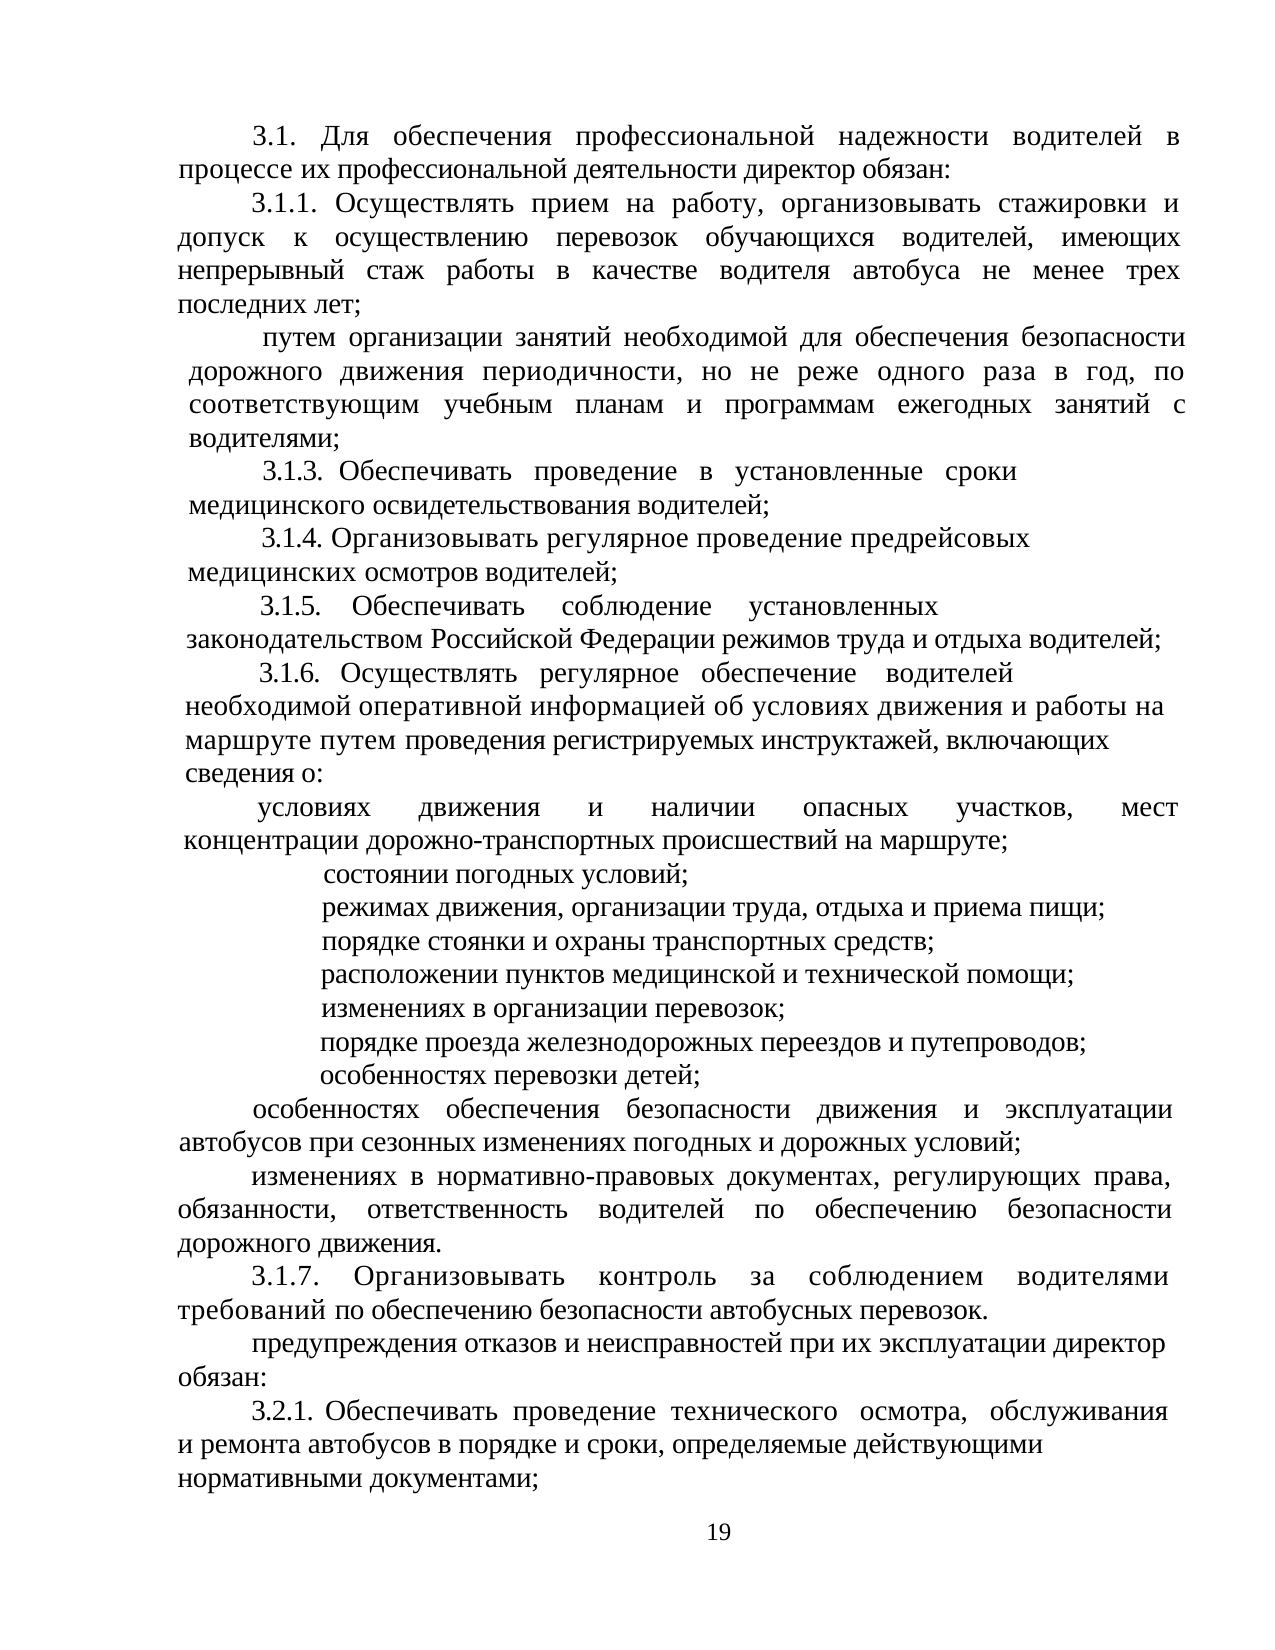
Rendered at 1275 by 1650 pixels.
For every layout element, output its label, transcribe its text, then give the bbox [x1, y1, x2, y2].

text 3.1.7. Организовывать контроль за соблюдением водителями требований по обеспечению безопасности автобусных перевозок. [177, 1258, 1170, 1326]
text режимах движения, организации труда, отдыха и приема пищи; [248, 889, 1186, 923]
text 3.2.1. Обеспечивать проведение технического осмотра, обслуживания и ремонта автобусов в порядке и сроки, определяемые действующими нормативными документами; [177, 1393, 1186, 1493]
text порядке проезда железнодорожных переездов и путепроводов; [246, 1024, 1186, 1057]
text состоянии погодных условий; [249, 856, 1186, 889]
text 3.1.1. Осуществлять прием на работу, организовывать стажировки и допуск к осуществлению перевозок обучающихся водителей, имеющих непрерывный стаж работы в качестве водителя автобуса не менее трех последних лет; [177, 185, 1181, 319]
text 3.1.4. Организовывать регулярное проведение предрейсовых медицинских осмотров водителей; [187, 521, 1186, 588]
text предупреждения отказов и неисправностей при их эксплуатации директор обязан: [178, 1326, 1186, 1393]
text 3.1. Для обеспечения профессиональной надежности водителей в процессе их профессиональной деятельности директор обязан: [178, 118, 1181, 185]
text особенностях перевозки детей; [246, 1057, 1186, 1091]
text 3.1.5. Обеспечивать соблюдение установленных законодательством Российской Федерации режимов труда и отдыха водителей; [186, 588, 1186, 655]
text особенностях обеспечения безопасности движения и эксплуатации автобусов при сезонных изменениях погодных и дорожных условий; [179, 1091, 1173, 1158]
text условиях движения и наличии опасных участков, мест концентрации дорожно-транспортных происшествий на маршруте; [183, 789, 1179, 856]
text путем организации занятий необходимой для обеспечения безопасности дорожного движения периодичности, но не реже одного раза в год, по соответствующим учебным планам и программам ежегодных занятий с водителями; [189, 319, 1186, 453]
text изменениях в организации перевозок; [247, 990, 1186, 1024]
text 3.1.3. Обеспечивать проведение в установленные сроки медицинского освидетельствования водителей; [188, 453, 1186, 521]
text изменениях в нормативно-правовых документах, регулирующих права, обязанности, ответственность водителей по обеспечению безопасности дорожного движения. [177, 1158, 1172, 1258]
text 3.1.6. Осуществлять регулярное обеспечение водителей необходимой оперативной информацией об условиях движения и работы на маршруте путем проведения регистрируемых инструктажей, включающих сведения о: [185, 655, 1186, 789]
text порядке стоянки и охраны транспортных средств; [248, 923, 1186, 957]
text расположении пунктов медицинской и технической помощи; [247, 957, 1186, 990]
